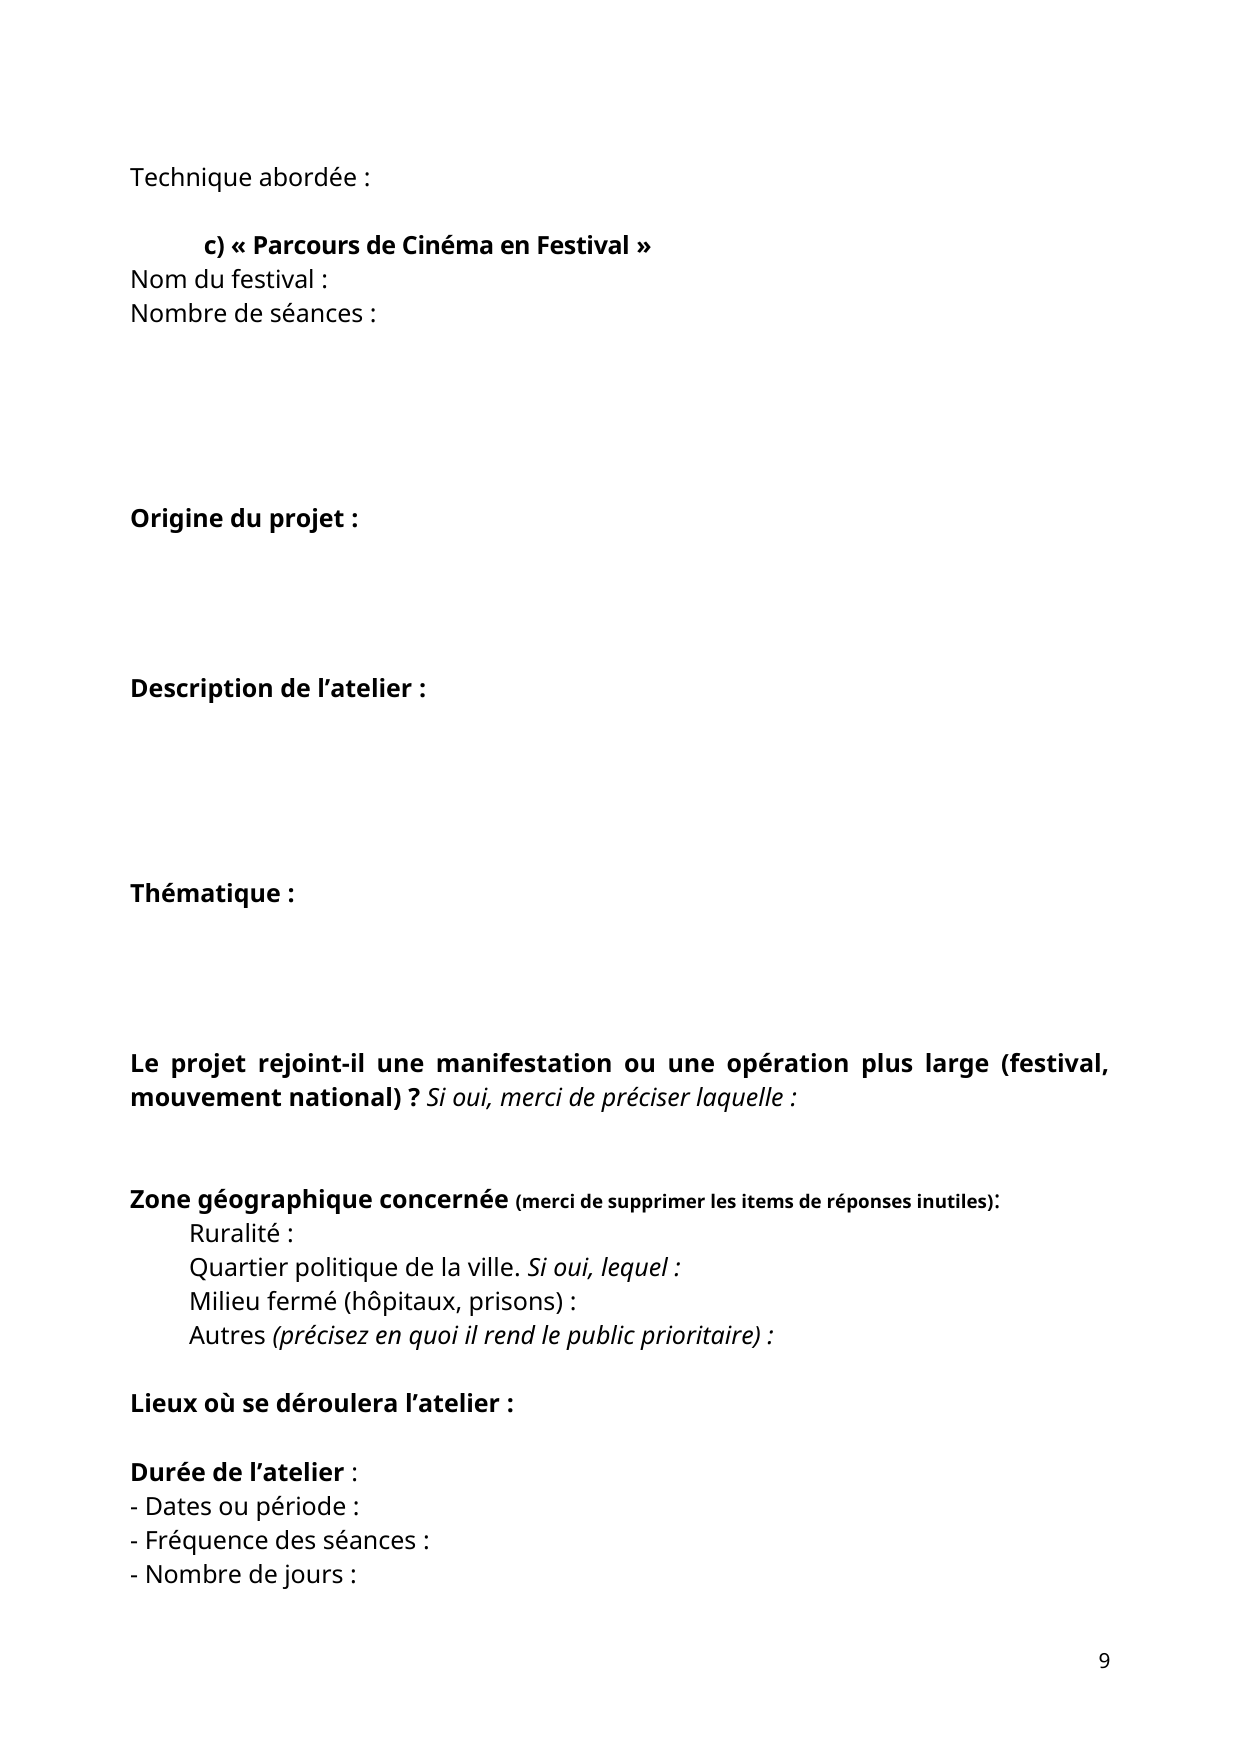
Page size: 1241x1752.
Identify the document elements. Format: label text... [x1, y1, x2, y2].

text - Dates ou période : [130, 1488, 1110, 1522]
text Nom du festival : [130, 262, 1110, 296]
text - Nombre de jours : [130, 1556, 1110, 1591]
text Zone géographique concernée (merci de supprimer les items de réponses inutiles): [130, 1182, 1110, 1216]
text Autres (précisez en quoi il rend le public prioritaire) : [130, 1318, 1110, 1352]
text Lieux où se déroulera l’atelier : [130, 1386, 1110, 1420]
text Nombre de séances : [130, 296, 1110, 330]
text c) « Parcours de Cinéma en Festival » [130, 228, 1110, 262]
text Quartier politique de la ville. Si oui, lequel : [130, 1250, 1110, 1284]
text - Fréquence des séances : [130, 1522, 1110, 1556]
text Ruralité : [130, 1216, 1110, 1250]
text Origine du projet : [130, 501, 1110, 534]
text Technique abordée : [130, 160, 1110, 194]
text Milieu fermé (hôpitaux, prisons) : [130, 1284, 1110, 1318]
text Thématique : [130, 875, 1110, 909]
text Description de l’atelier : [130, 671, 1110, 705]
text Durée de l’atelier : [130, 1454, 1110, 1488]
text Le projet rejoint-il une manifestation ou une opération plus large (festival, mouvement national) ? Si oui, merci de préciser laquelle : [130, 1046, 1110, 1114]
